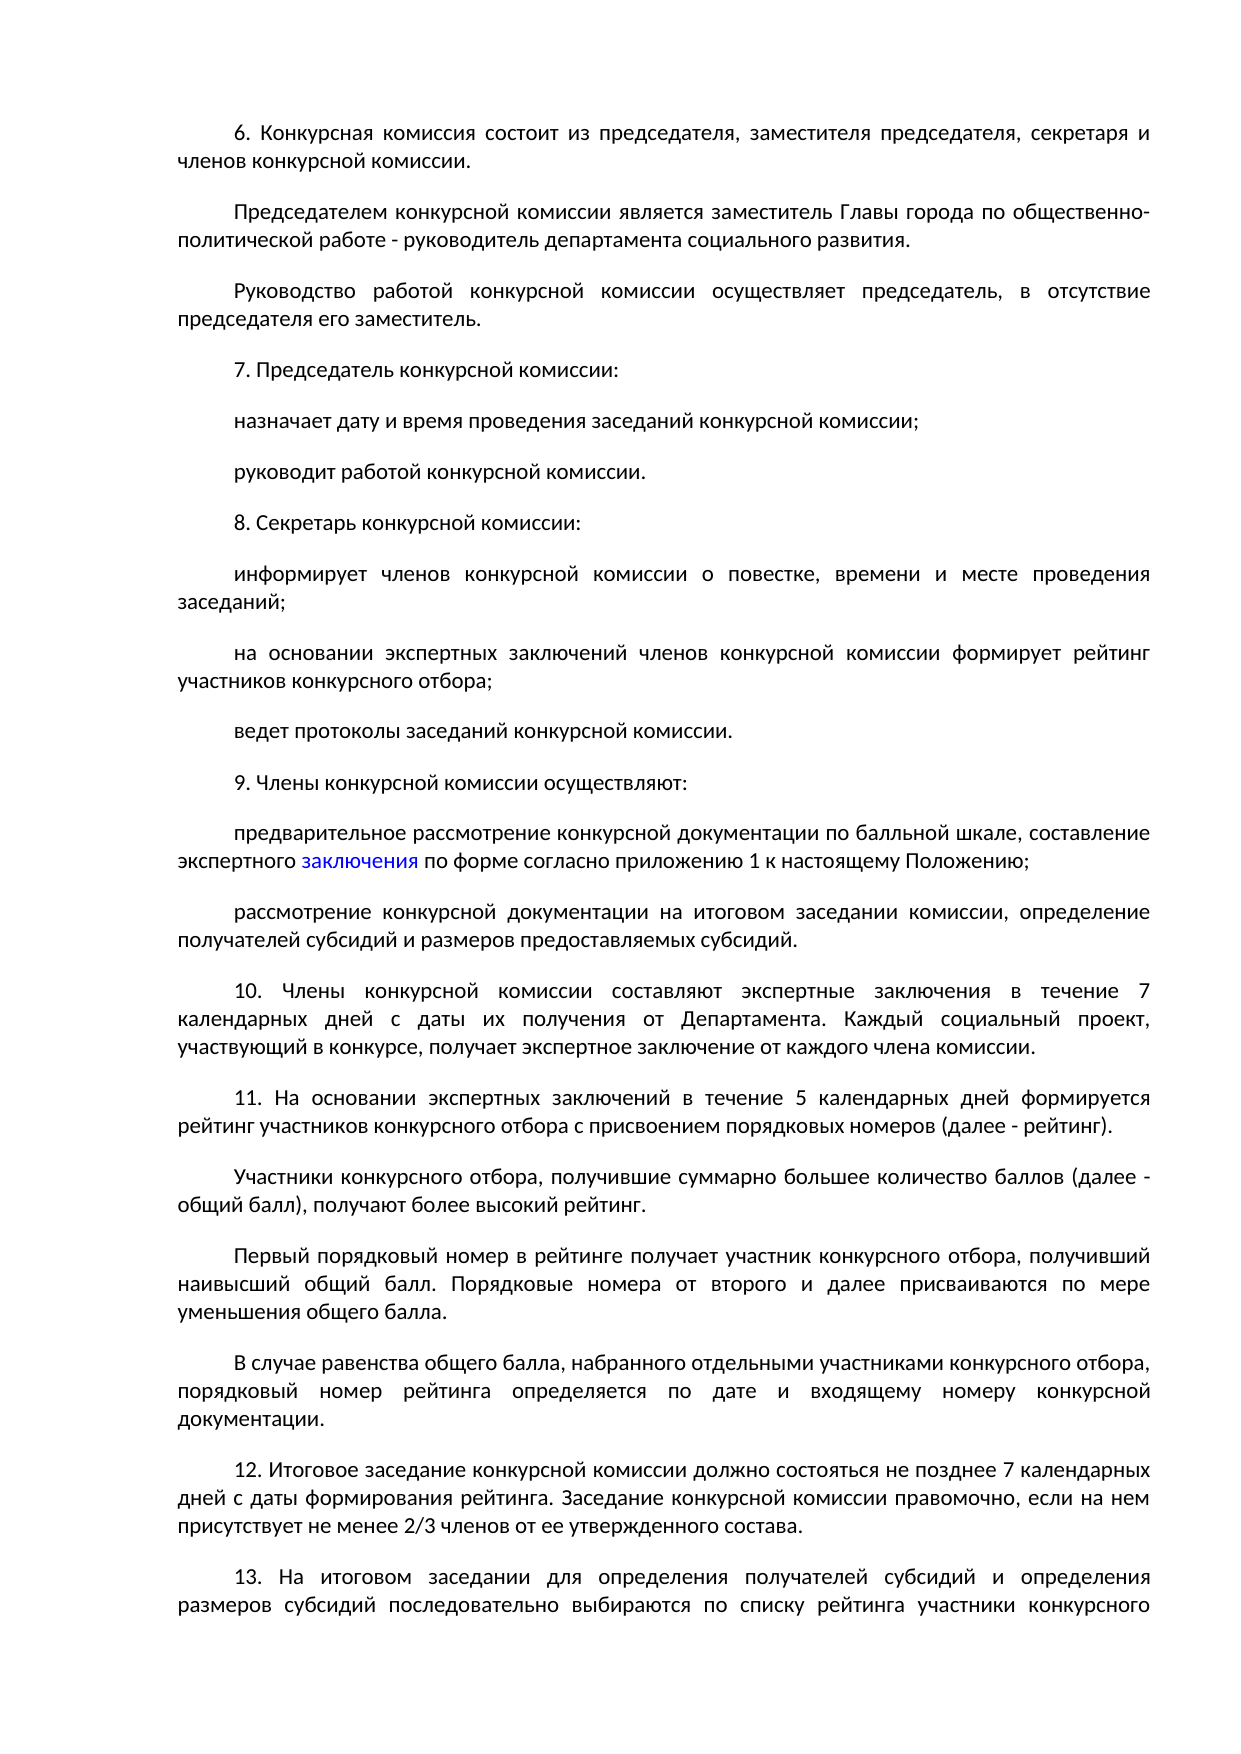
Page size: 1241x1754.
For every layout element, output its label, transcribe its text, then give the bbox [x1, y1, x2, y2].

text 12. Итоговое заседание конкурсной комиссии должно состояться не позднее 7 календарных дней с даты формирования рейтинга. Заседание конкурсной комиссии правомочно, если на нем присутствует не менее 2/3 членов от ее утвержденного состава. [177, 1455, 1152, 1539]
text руководит работой конкурсной комиссии. [177, 457, 1152, 485]
text 7. Председатель конкурсной комиссии: [177, 355, 1152, 383]
text 10. Члены конкурсной комиссии составляют экспертные заключения в течение 7 календарных дней с даты их получения от Департамента. Каждый социальный проект, участвующий в конкурсе, получает экспертное заключение от каждого члена комиссии. [177, 976, 1152, 1061]
text Участники конкурсного отбора, получившие суммарно большее количество баллов (далее - общий балл), получают более высокий рейтинг. [177, 1162, 1152, 1218]
text В случае равенства общего балла, набранного отдельными участниками конкурсного отбора, порядковый номер рейтинга определяется по дате и входящему номеру конкурсной документации. [177, 1348, 1152, 1432]
text 6. Конкурсная комиссия состоит из председателя, заместителя председателя, секретаря и членов конкурсной комиссии. [177, 118, 1152, 174]
text Первый порядковый номер в рейтинге получает участник конкурсного отбора, получивший наивысший общий балл. Порядковые номера от второго и далее присваиваются по мере уменьшения общего балла. [177, 1241, 1152, 1325]
text 8. Секретарь конкурсной комиссии: [177, 508, 1152, 536]
text предварительное рассмотрение конкурсной документации по балльной шкале, составление экспертного заключения по форме согласно приложению 1 к настоящему Положению; [177, 818, 1152, 874]
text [177, 1562, 1152, 1618]
text Председателем конкурсной комиссии является заместитель Главы города по общественно-политической работе - руководитель департамента социального развития. [177, 197, 1152, 253]
text рассмотрение конкурсной документации на итоговом заседании комиссии, определение получателей субсидий и размеров предоставляемых субсидий. [177, 897, 1152, 953]
text ведет протоколы заседаний конкурсной комиссии. [177, 717, 1152, 745]
text Руководство работой конкурсной комиссии осуществляет председатель, в отсутствие председателя его заместитель. [177, 276, 1152, 332]
text информирует членов конкурсной комиссии о повестке, времени и месте проведения заседаний; [177, 559, 1152, 615]
text назначает дату и время проведения заседаний конкурсной комиссии; [177, 406, 1152, 434]
text 11. На основании экспертных заключений в течение 5 календарных дней формируется рейтинг участников конкурсного отбора с присвоением порядковых номеров (далее - рейтинг). [177, 1083, 1152, 1139]
text 9. Члены конкурсной комиссии осуществляют: [177, 768, 1152, 796]
text на основании экспертных заключений членов конкурсной комиссии формирует рейтинг участников конкурсного отбора; [177, 638, 1152, 694]
